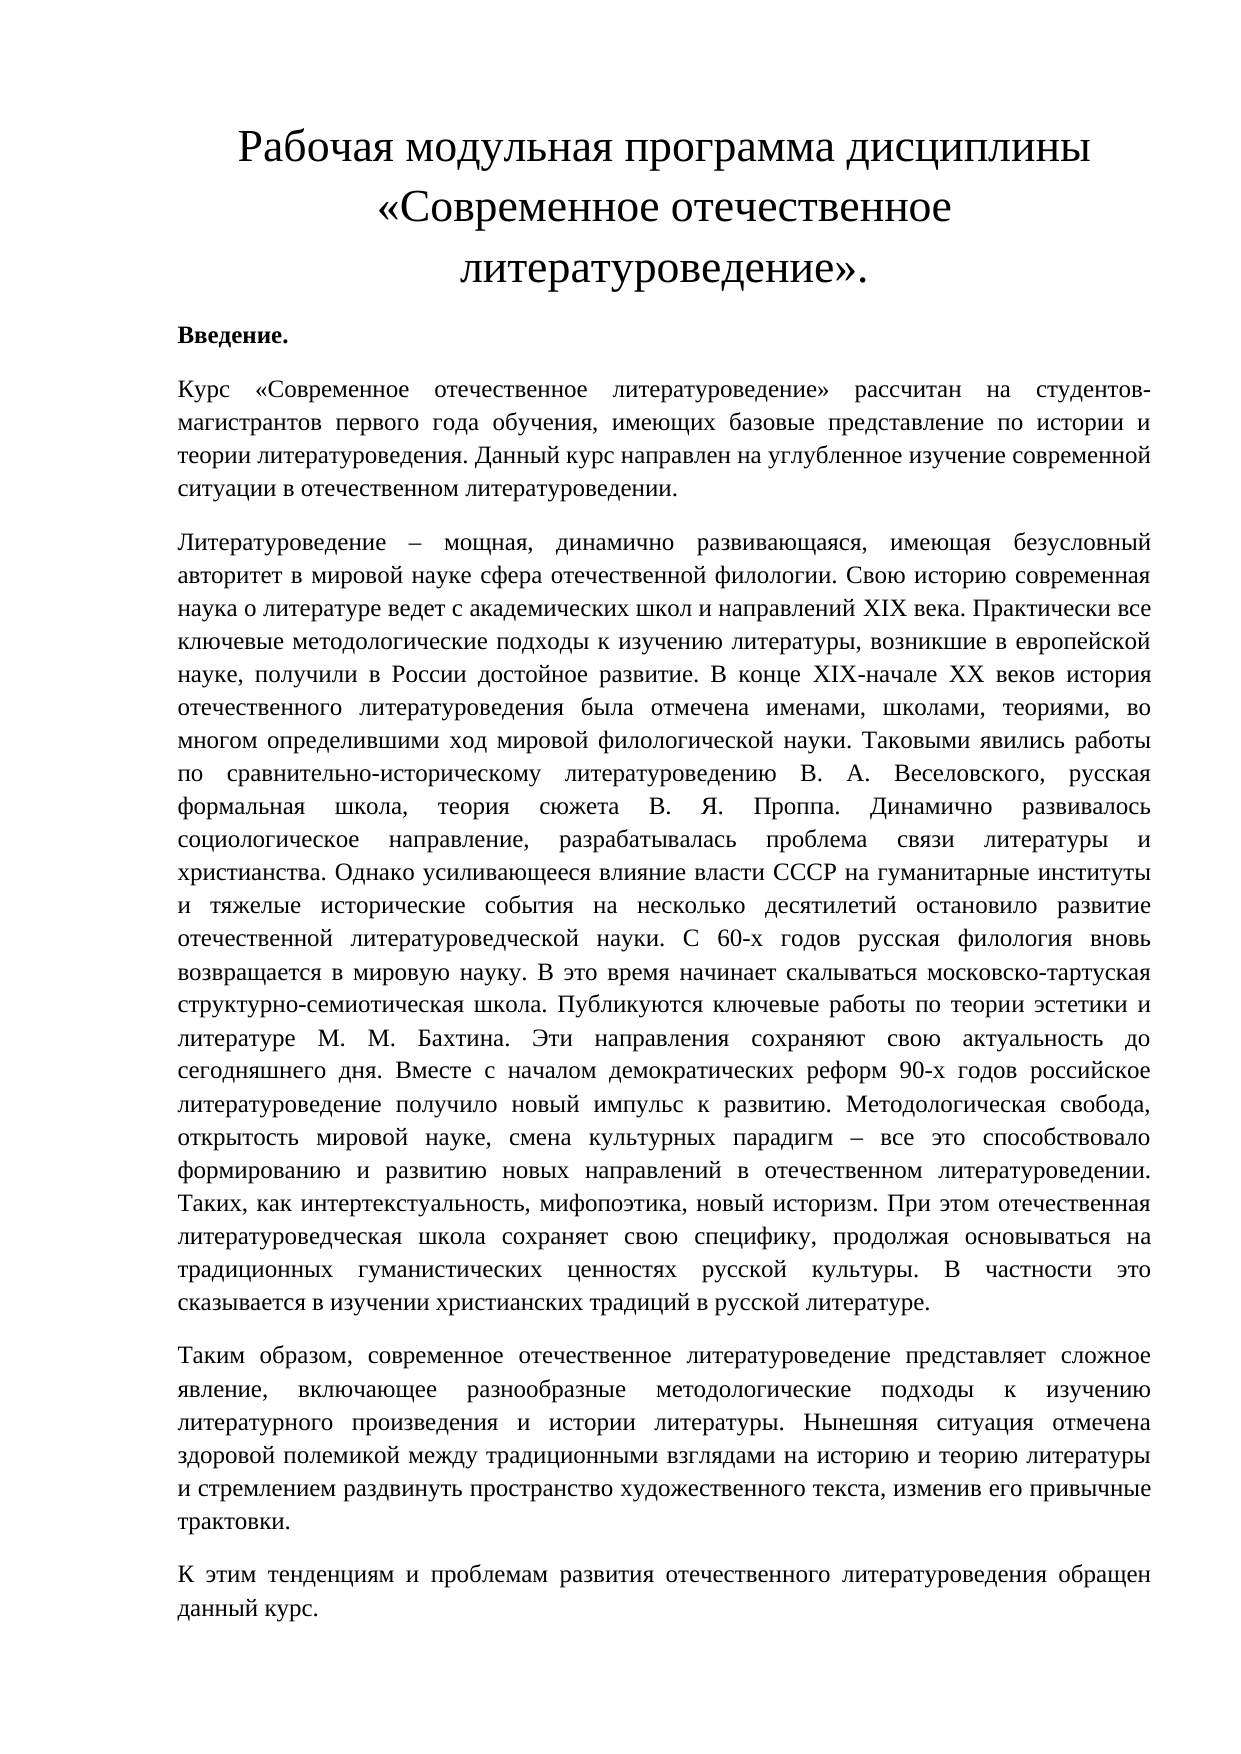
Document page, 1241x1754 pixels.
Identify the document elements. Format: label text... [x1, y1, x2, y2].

text Таким образом, современное отечественное литературоведение представляет сложное явление, включающее разнообразные методологические подходы к изучению литературного произведения и истории литературы. Нынешняя ситуация отмечена здоровой полемикой между традиционными взглядами на историю и теорию литературы и стремлением раздвинуть пространство художественного текста, изменив его привычные трактовки. [177, 1341, 1152, 1534]
text Курс «Современное отечественное литературоведение» рассчитан на студентов-магистрантов первого года обучения, имеющих базовые представление по истории и теории литературоведения. Данный курс направлен на углубленное изучение современной ситуации в отечественном литературоведении. [177, 374, 1152, 502]
text Литературоведение – мощная, динамично развивающаяся, имеющая безусловный авторитет в мировой науке сфера отечественной филологии. Свою историю современная наука о литературе ведет с академических школ и направлений XIX века. Практически все ключевые методологические подходы к изучению литературы, возникшие в европейской науке, получили в России достойное развитие. В конце XIX-начале XX веков история отечественного литературоведения была отмечена именами, школами, теориями, во многом определившими ход мировой филологической науки. Таковыми явились работы по сравнительно-историческому литературоведению В. А. Веселовского, русская формальная школа, теория сюжета В. Я. Проппа. Динамично развивалось социологическое направление, разрабатывалась проблема связи литературы и христианства. Однако усиливающееся влияние власти СССР на гуманитарные институты и тяжелые исторические события на несколько десятилетий остановило развитие отечественной литературоведческой науки. С 60-х годов русская филология вновь возвращается в мировую науку. В это время начинает скалываться московско-тартуская структурно-семиотическая школа. Публикуются ключевые работы по теории эстетики и литературе М. М. Бахтина. Эти направления сохраняют свою актуальность до сегодняшнего дня. Вместе с началом демократических реформ 90-х годов российское литературоведение получило новый импульс к развитию. Методологическая свобода, открытость мировой науке, смена культурных парадигм – все это способствовало формированию и развитию новых направлений в отечественном литературоведении. Таких, как интертекстуальность, мифопоэтика, новый историзм. При этом отечественная литературоведческая школа сохраняет свою специфику, продолжая основываться на традиционных гуманистических ценностях русской культуры. В частности это сказывается в изучении христианских традиций в русской литературе. [177, 527, 1152, 1316]
text К этим тенденциям и проблемам развития отечественного литературоведения обращен данный курс. [177, 1559, 1152, 1621]
text Рабочая модульная программа дисциплины «Современное отечественное литературоведение». [177, 118, 1152, 292]
text Введение. [177, 321, 1152, 349]
